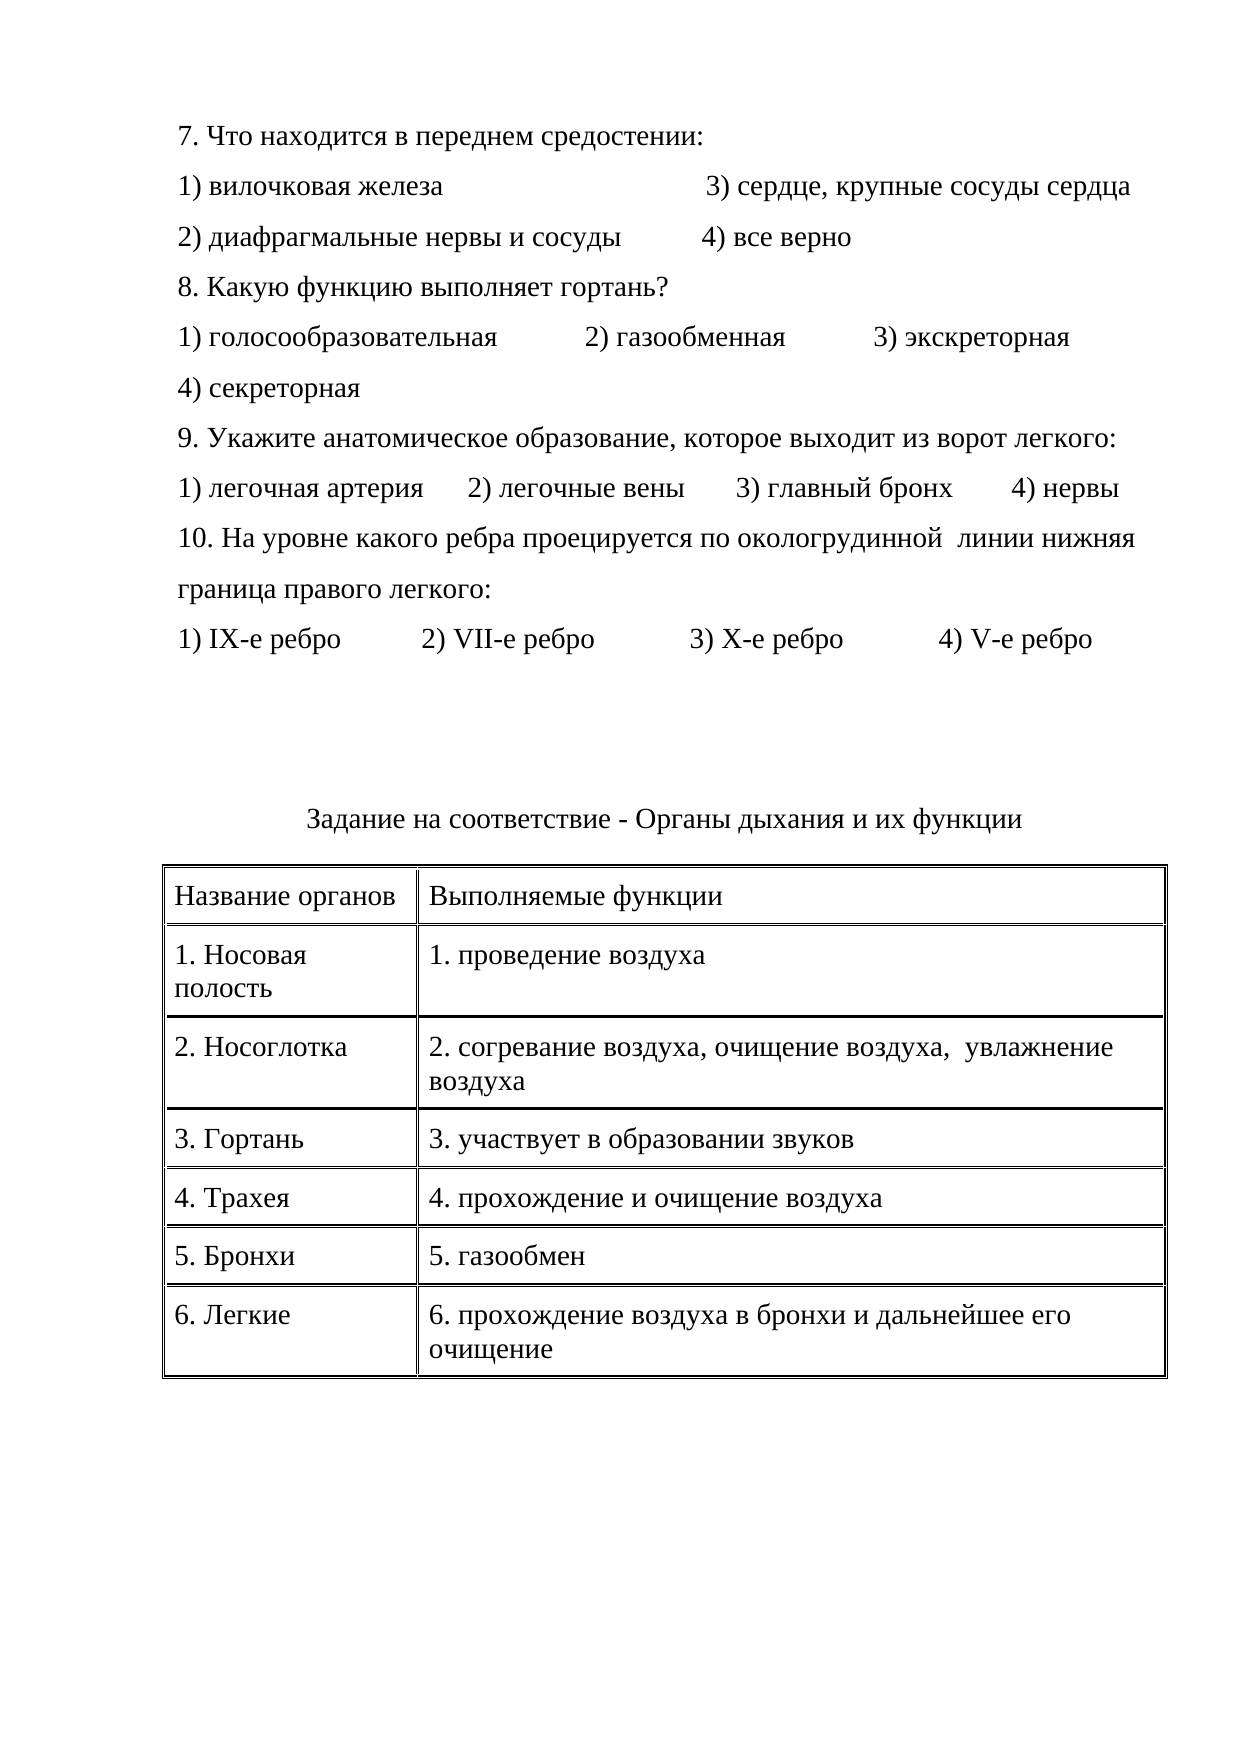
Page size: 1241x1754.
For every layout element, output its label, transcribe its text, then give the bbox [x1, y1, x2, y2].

table_cell 3. Гортань [165, 1107, 416, 1166]
table_cell 5. Бронхи [165, 1224, 416, 1283]
table_cell 6. Легкие [165, 1283, 418, 1375]
table_cell 5. газообмен [419, 1224, 1165, 1283]
text 1) легочная артерия 2) легочные вены 3) главный бронх 4) нервы [177, 470, 1152, 504]
text 8. Какую функцию выполняет гортань? [177, 269, 1152, 303]
table_cell 6. прохождение воздуха в бронхи и дальнейшее его очищение [418, 1283, 1165, 1375]
table_cell 2. Носоглотка [165, 1015, 416, 1107]
text 9. Укажите анатомическое образование, которое выходит из ворот легкого: [177, 420, 1152, 453]
text Задание на соответствие - Органы дыхания и их функции [177, 801, 1152, 835]
table_cell 3. участвует в образовании звуков [419, 1107, 1164, 1166]
table_cell 1. Носовая полость [163, 923, 418, 1015]
text 7. Что находится в переднем средостении: 1) вилочковая железа 3) сердце, крупные сосуды сердца 2) диафрагмальные нервы и сосуды 4) все верно [177, 118, 1152, 252]
table_header Выполняемые функции [418, 868, 1164, 923]
text 1) голосообразовательная 2) газообменная 3) экскреторная 4) секреторная [177, 319, 1152, 403]
table_cell 4. Трахея [163, 1166, 418, 1224]
table_cell 4. прохождение и очищение воздуха [418, 1166, 1166, 1224]
table_cell 1. проведение воздуха [418, 923, 1166, 1015]
text 10. На уровне какого ребра проецируется по окологрудинной линии нижняя граница правого легкого: [177, 521, 1152, 604]
table_cell 2. согревание воздуха, очищение воздуха, увлажнение воздуха [419, 1015, 1164, 1107]
text 1) IX-е ребро 2) VII-e ребро 3) X-e ребро 4) V-e ребро [177, 621, 1152, 655]
table_header Название органов [165, 868, 418, 923]
